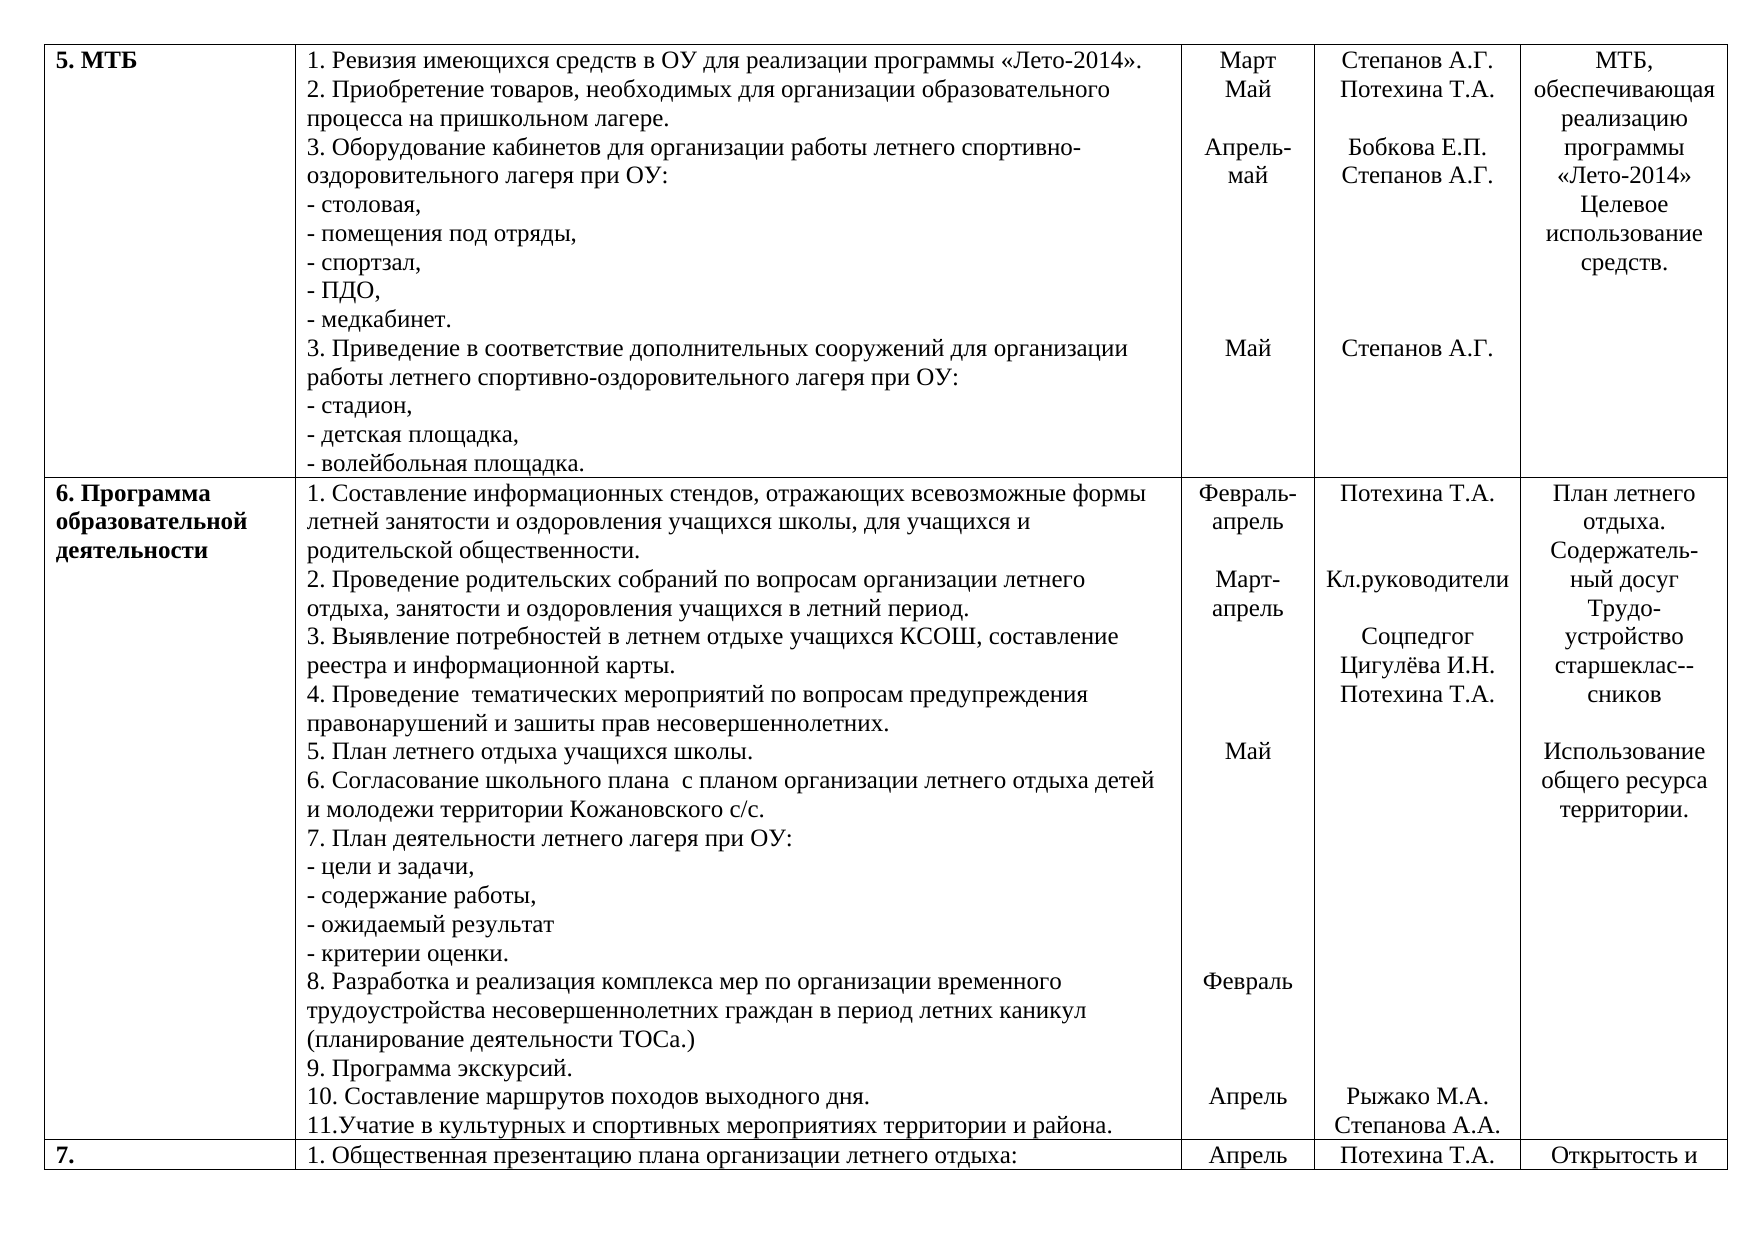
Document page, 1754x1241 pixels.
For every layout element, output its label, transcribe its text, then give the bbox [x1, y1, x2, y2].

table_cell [296, 1140, 1181, 1169]
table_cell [1315, 1140, 1520, 1169]
table_cell Март Май Апрель-май Май [1182, 45, 1314, 477]
table_cell МТБ, обеспечивающая реализацию программы «Лето-2014» Целевое использование средств. [1521, 45, 1727, 477]
table_cell Потехина Т.А. Кл.руководители Соцпедгог Цигулёва И.Н. Потехина Т.А. Рыжако М.А. Степанова А.А. [1315, 478, 1520, 1139]
table_cell 1. Составление информационных стендов, отражающих всевозможные формы летней занятости и оздоровления учащихся школы, для учащихся и родительской общественности. 2. Проведение родительских собраний по вопросам организации летнего отдыха, занятости и оздоровления учащихся в летний период. 3. Выявление потребностей в летнем отдыхе учащихся КСОШ, составление реестра и информационной карты. 4. Проведение тематических мероприятий по вопросам предупреждения правонарушений и зашиты прав несовершеннолетних. 5. План летнего отдыха учащихся школы. 6. Согласование школьного плана с планом организации летнего отдыха детей и молодежи территории Кожановского с/с. 7. План деятельности летнего лагеря при ОУ: - цели и задачи, - содержание работы, - ожидаемый результат - критерии оценки. 8. Разработка и реализация комплекса мер по организации временного трудоустройства несовершеннолетних граждан в период летних каникул (планирование деятельности ТОСа.) 9. Программа экскурсий. 10. Составление маршрутов походов выходного дня. 11.Учатие в культурных и спортивных мероприятиях территории и района. [296, 478, 1181, 1139]
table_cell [1182, 1140, 1314, 1169]
table_cell 1. Ревизия имеющихся средств в ОУ для реализации программы «Лето-2014». 2. Приобретение товаров, необходимых для организации образовательного процесса на пришкольном лагере. 3. Оборудование кабинетов для организации работы летнего спортивно-оздоровительного лагеря при ОУ: - столовая, - помещения под отряды, - спортзал, - ПДО, - медкабинет. 3. Приведение в соответствие дополнительных сооружений для организации работы летнего спортивно-оздоровительного лагеря при ОУ: - стадион, - детская площадка, - волейбольная площадка. [296, 45, 1181, 477]
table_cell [1521, 1140, 1727, 1169]
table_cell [45, 1140, 295, 1169]
table_cell Февраль- апрель Март-апрель Май Февраль Апрель [1182, 478, 1314, 1139]
table_cell План летнего отдыха. Содержатель- ный досуг Трудо- устройство старшеклас-- сников Использование общего ресурса территории. [1521, 478, 1727, 1139]
table_cell 5. МТБ [45, 45, 295, 477]
table_cell Степанов А.Г. Потехина Т.А. Бобкова Е.П. Степанов А.Г. Степанов А.Г. [1315, 45, 1520, 477]
table_cell 6. Программа образовательной деятельности [45, 478, 295, 1139]
